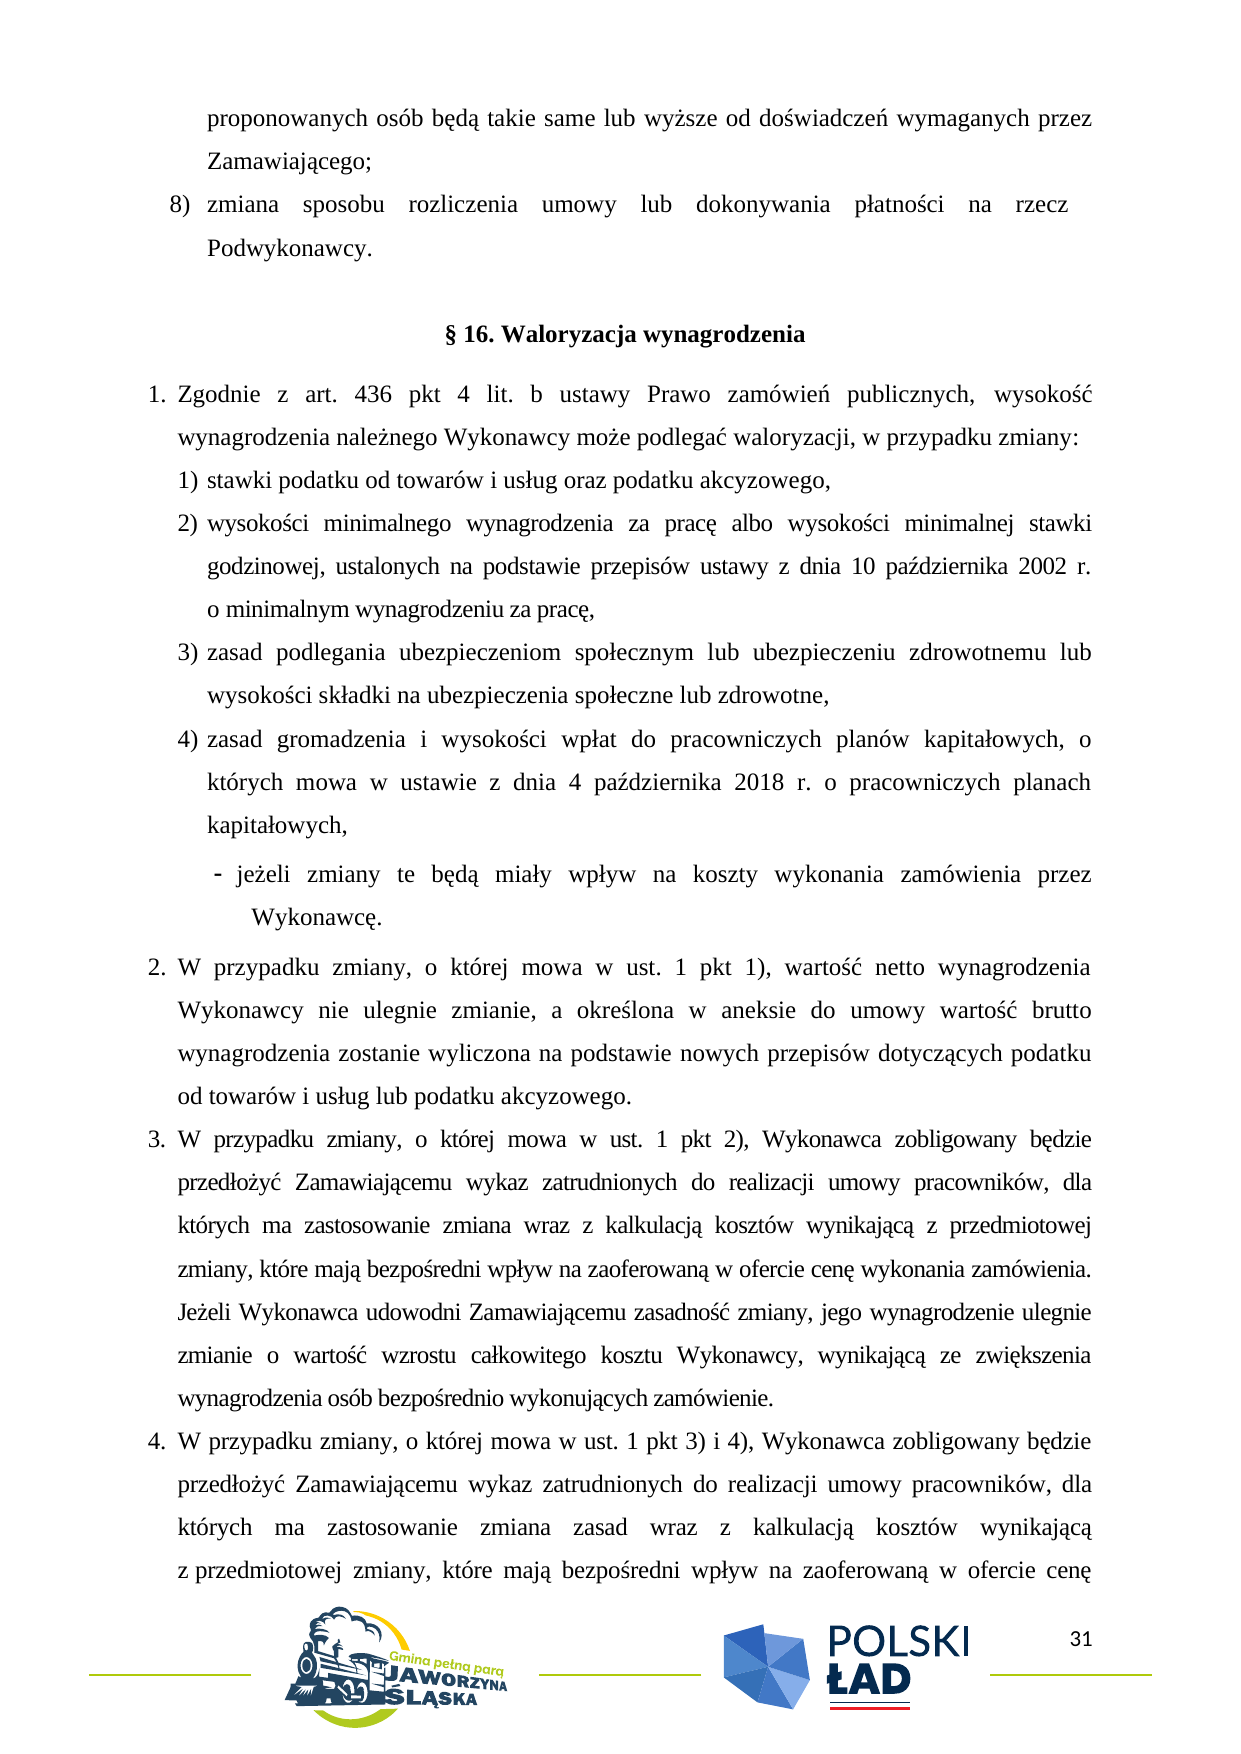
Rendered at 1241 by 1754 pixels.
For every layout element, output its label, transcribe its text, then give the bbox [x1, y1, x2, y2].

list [148, 1426, 1092, 1584]
list zmiana sposobu rozliczenia umowy lub dokonywania płatności na rzecz Podwykonawcy. [169, 189, 1092, 261]
list zasad gromadzenia i wysokości wpłat do pracowniczych planów kapitałowych, o których mowa w ustawie z dnia 4 października 2018 r. o pracowniczych planach kapitałowych, [177, 724, 1092, 839]
list stawki podatku od towarów i usług oraz podatku akcyzowego, [177, 465, 1092, 494]
text § 16. Waloryzacja wynagrodzenia [148, 319, 1102, 348]
list jeżeli zmiany te będą miały wpływ na koszty wykonania zamówienia przez Wykonawcę. [214, 859, 1092, 931]
list wysokości minimalnego wynagrodzenia za pracę albo wysokości minimalnej stawki godzinowej, ustalonych na podstawie przepisów ustawy z dnia 10 października 2002 r. o minimalnym wynagrodzeniu za pracę, [177, 508, 1092, 623]
list W przypadku zmiany, o której mowa w ust. 1 pkt 1), wartość netto wynagrodzenia Wykonawcy nie ulegnie zmianie, a określona w aneksie do umowy wartość brutto wynagrodzenia zostanie wyliczona na podstawie nowych przepisów dotyczących podatku od towarów i usług lub podatku akcyzowego. [148, 952, 1092, 1110]
list Zgodnie z art. 436 pkt 4 lit. b ustawy Prawo zamówień publicznych, wysokość wynagrodzenia należnego Wykonawcy może podlegać waloryzacji, w przypadku zmiany: [148, 379, 1092, 451]
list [169, 103, 1092, 175]
list zasad podlegania ubezpieczeniom społecznym lub ubezpieczeniu zdrowotnemu lub wysokości składki na ubezpieczenia społeczne lub zdrowotne, [177, 637, 1092, 709]
list W przypadku zmiany, o której mowa w ust. 1 pkt 2), Wykonawca zobligowany będzie przedłożyć Zamawiającemu wykaz zatrudnionych do realizacji umowy pracowników, dla których ma zastosowanie zmiana wraz z kalkulacją kosztów wynikającą z przedmiotowej zmiany, które mają bezpośredni wpływ na zaoferowaną w ofercie cenę wykonania zamówienia. Jeżeli Wykonawca udowodni Zamawiającemu zasadność zmiany, jego wynagrodzenie ulegnie zmianie o wartość wzrostu całkowitego kosztu Wykonawcy, wynikającą ze zwiększenia wynagrodzenia osób bezpośrednio wykonujących zamówienie. [148, 1124, 1092, 1412]
